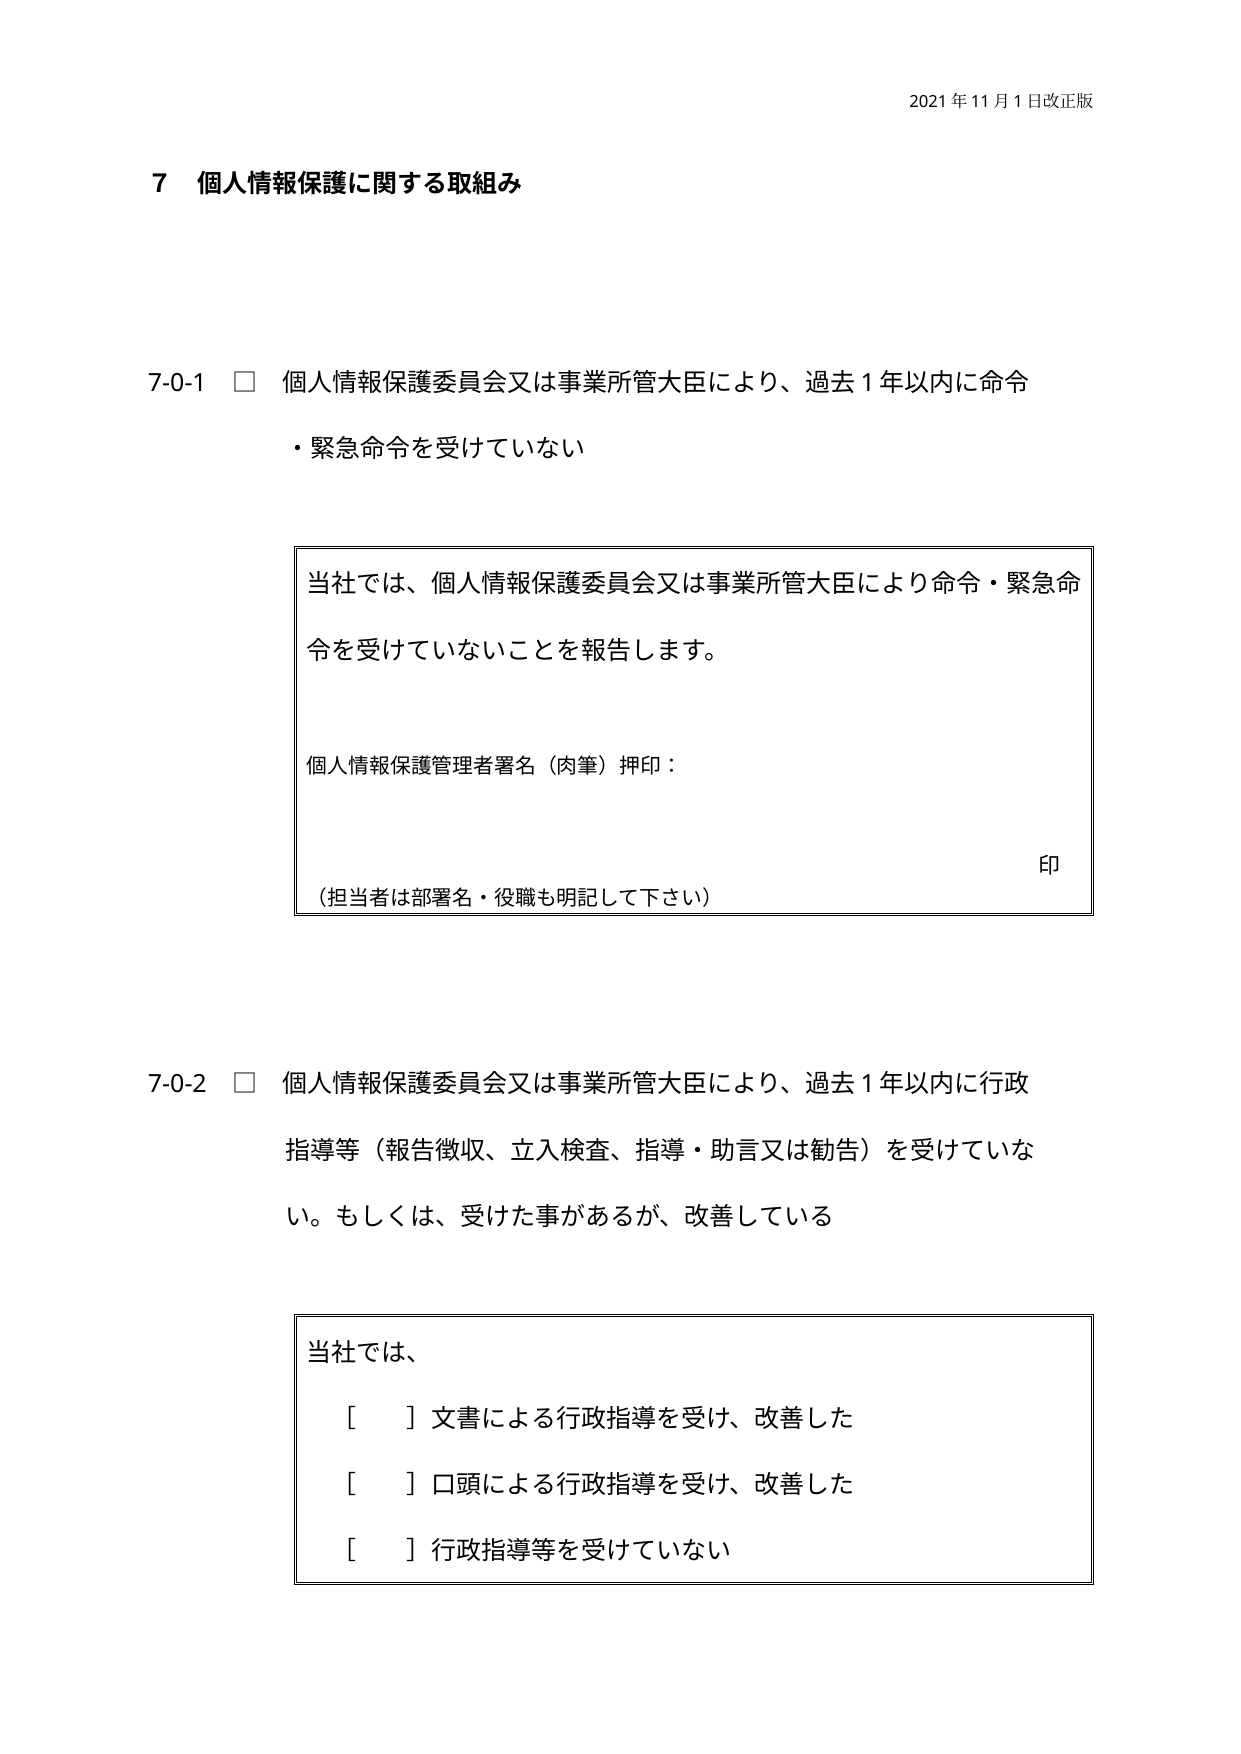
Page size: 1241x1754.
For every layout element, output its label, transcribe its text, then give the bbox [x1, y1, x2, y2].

text い。もしくは、受けた事があるが、改善している [235, 1181, 1092, 1248]
text 指導等（報告徴収、立入検査、指導・助言又は勧告）を受けていな [235, 1115, 1092, 1181]
table_header 当社では、個人情報保護委員会又は事業所管大臣により命令・緊急命令を受けていないことを報告します。 個人情報保護管理者署名（肉筆）押印： 印 （担当者は部署名・役職も明記して下さい） [297, 549, 1091, 913]
text ７ 個人情報保護に関する取組み [148, 148, 1092, 214]
text 7-0-2 □ 個人情報保護委員会又は事業所管大臣により、過去1年以内に行政 [148, 1049, 1092, 1115]
text 7-0-1 □ 個人情報保護委員会又は事業所管大臣により、過去1年以内に命令 [148, 347, 1092, 413]
text ・緊急命令を受けていない [235, 413, 1092, 479]
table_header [297, 1317, 1091, 1582]
